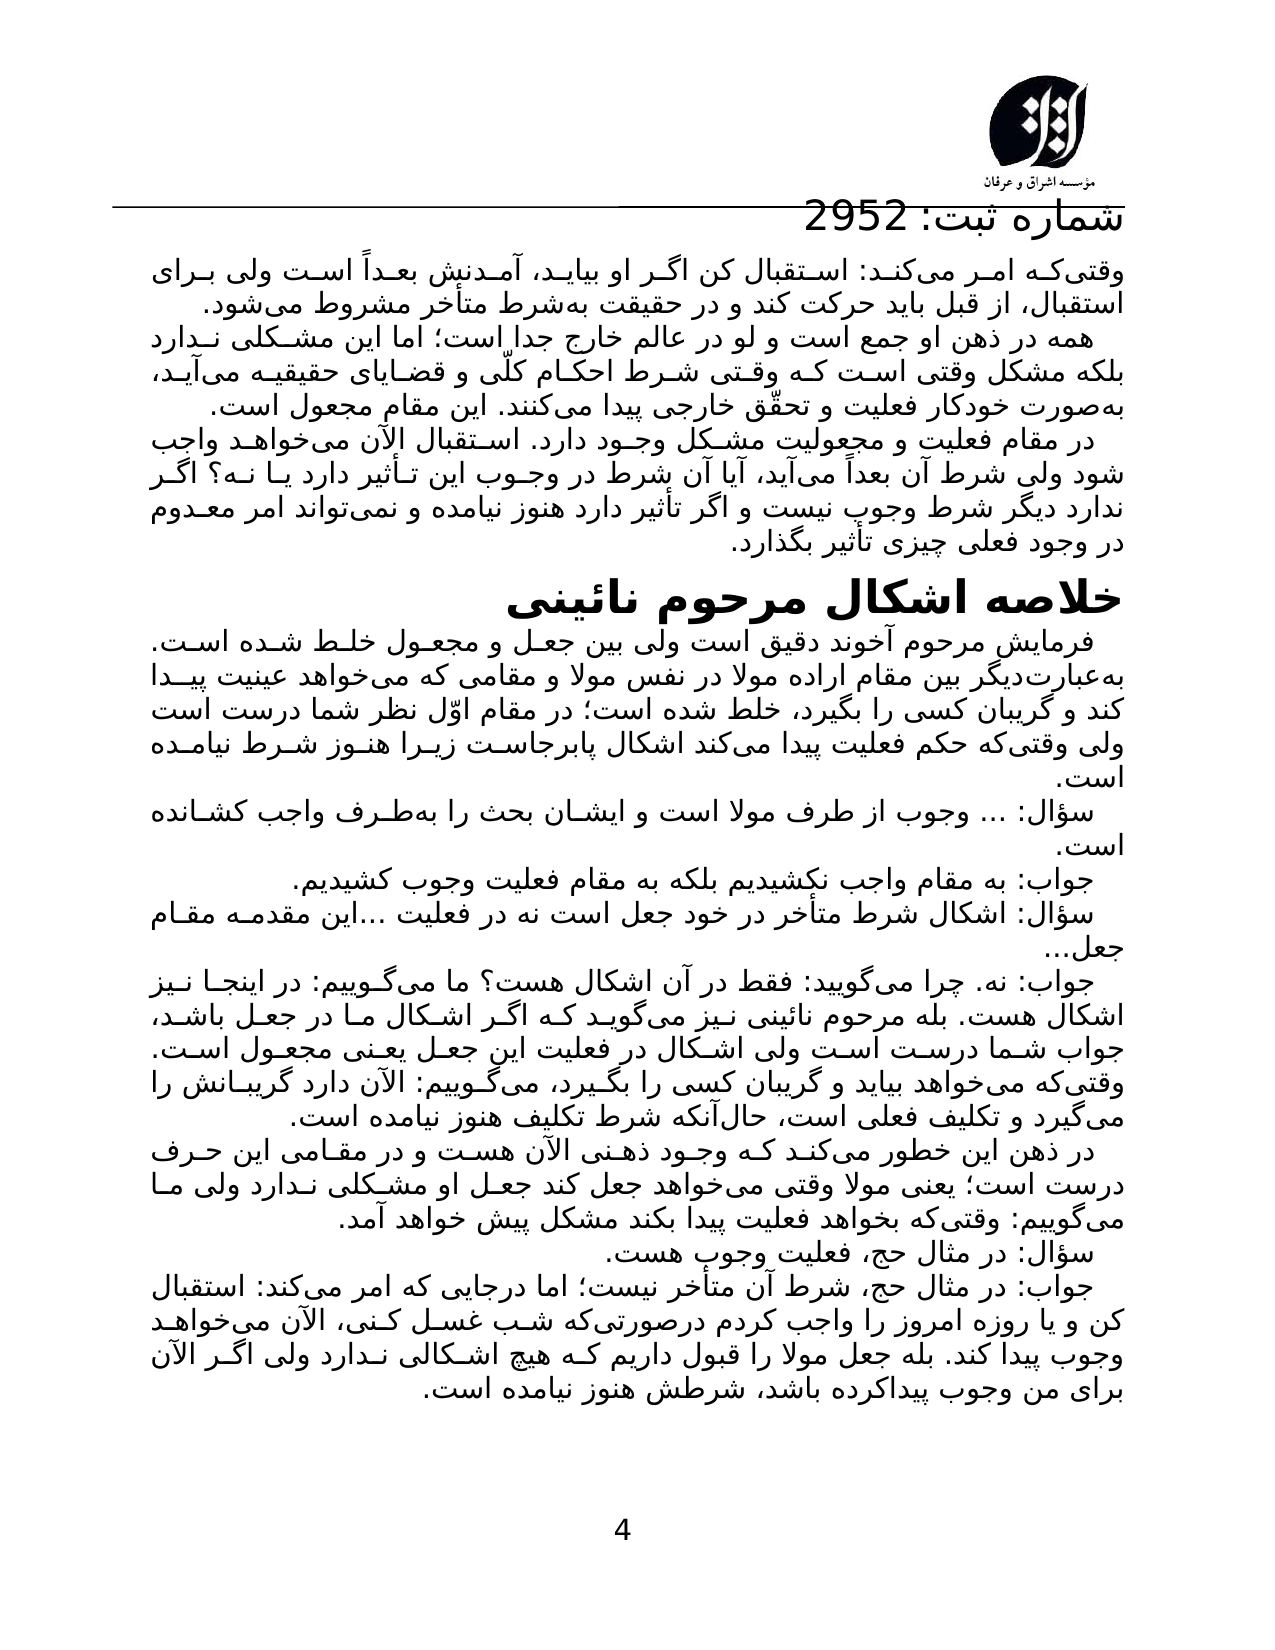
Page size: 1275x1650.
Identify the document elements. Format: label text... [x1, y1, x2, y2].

text فرمایش مرحوم آخوند دقیق است ولی بین جعل و مجعول خلط شده است. به‌عبارت‌دیگر بین مقام اراده مولا در نفس مولا و مقامی که می‌خواهد عینیت پیدا کند و گریبان کسی را بگیرد، خلط شده است؛ در مقام اوّل نظر شما درست است ولی وقتی‌که حکم فعلیت پیدا می‌کند اشکال پابرجاست زیرا هنوز شرط نیامده است. [150, 624, 1125, 794]
text جواب: در مثال حج، شرط آن متأخر نیست؛ اما درجایی که امر می‌کند: استقبال کن و یا روزه امروز را واجب کردم درصورتی‌که شب غسل کنی، الآن می‌خواهد وجوب پیدا کند. بله جعل مولا را قبول داریم که هیچ اشکالی ندارد ولی اگر الآن برای من وجوب پیداکرده باشد، شرطش هنوز نیامده است. [150, 1269, 1125, 1405]
text سؤال: اشکال شرط متأخر در خود جعل است نه در فعلیت ...این مقدمه مقام جعل... [150, 896, 1125, 964]
text جواب: نه. چرا می‌گویید: فقط در آن اشکال هست؟ ما می‌گوییم: در اینجا نیز اشکال هست. بله مرحوم نائینی نیز می‌گوید که اگر اشکال ما در جعل باشد، جواب شما درست است ولی اشکال در فعلیت این جعل یعنی مجعول است. وقتی‌که می‌خواهد بیاید و گریبان کسی را بگیرد، می‌گوییم: الآن دارد گریبانش را می‌گیرد و تکلیف فعلی است، حال‌آنکه شرط تکلیف هنوز نیامده است. [150, 964, 1125, 1134]
text سؤال: ... وجوب از طرف مولا است و ایشان بحث را به‌طرف واجب کشانده است. [150, 794, 1125, 862]
text همه در ذهن او جمع است و لو در عالم خارج جدا است؛ اما این مشکلی ندارد بلکه مشکل وقتی است که وقتی شرط احکام کلّی و قضایای حقیقیه می‌آید، به‌صورت خودکار فعلیت و تحقّق خارجی پیدا می‌کنند. این مقام مجعول است. [150, 321, 1125, 423]
text در ذهن این خطور می‌کند که وجود ذهنی الآن هست و در مقامی این حرف درست است؛ یعنی مولا وقتی می‌خواهد جعل کند جعل او مشکلی ندارد ولی ما می‌گوییم: وقتی‌که بخواهد فعلیت پیدا بکند مشکل پیش خواهد آمد. [150, 1134, 1125, 1236]
text جواب: به مقام واجب نکشیدیم بلکه به مقام فعلیت وجوب کشیدیم. [150, 862, 1125, 896]
picture [980, 75, 1096, 192]
subtitle خلاصه اشکال مرحوم نائینی [150, 571, 1125, 624]
text در مقام فعلیت و مجعولیت مشکل وجود دارد. استقبال الآن می‌خواهد واجب شود ولی شرط آن بعداً می‌آید، آیا آن شرط در وجوب این تأثیر دارد یا نه؟ اگر ندارد دیگر شرط وجوب نیست و اگر تأثیر دارد هنوز نیامده و نمی‌تواند امر معدوم در وجود فعلی چیزی تأثیر بگذارد. [150, 423, 1125, 558]
text سؤال: در مثال حج، فعلیت وجوب هست. [150, 1236, 1125, 1269]
